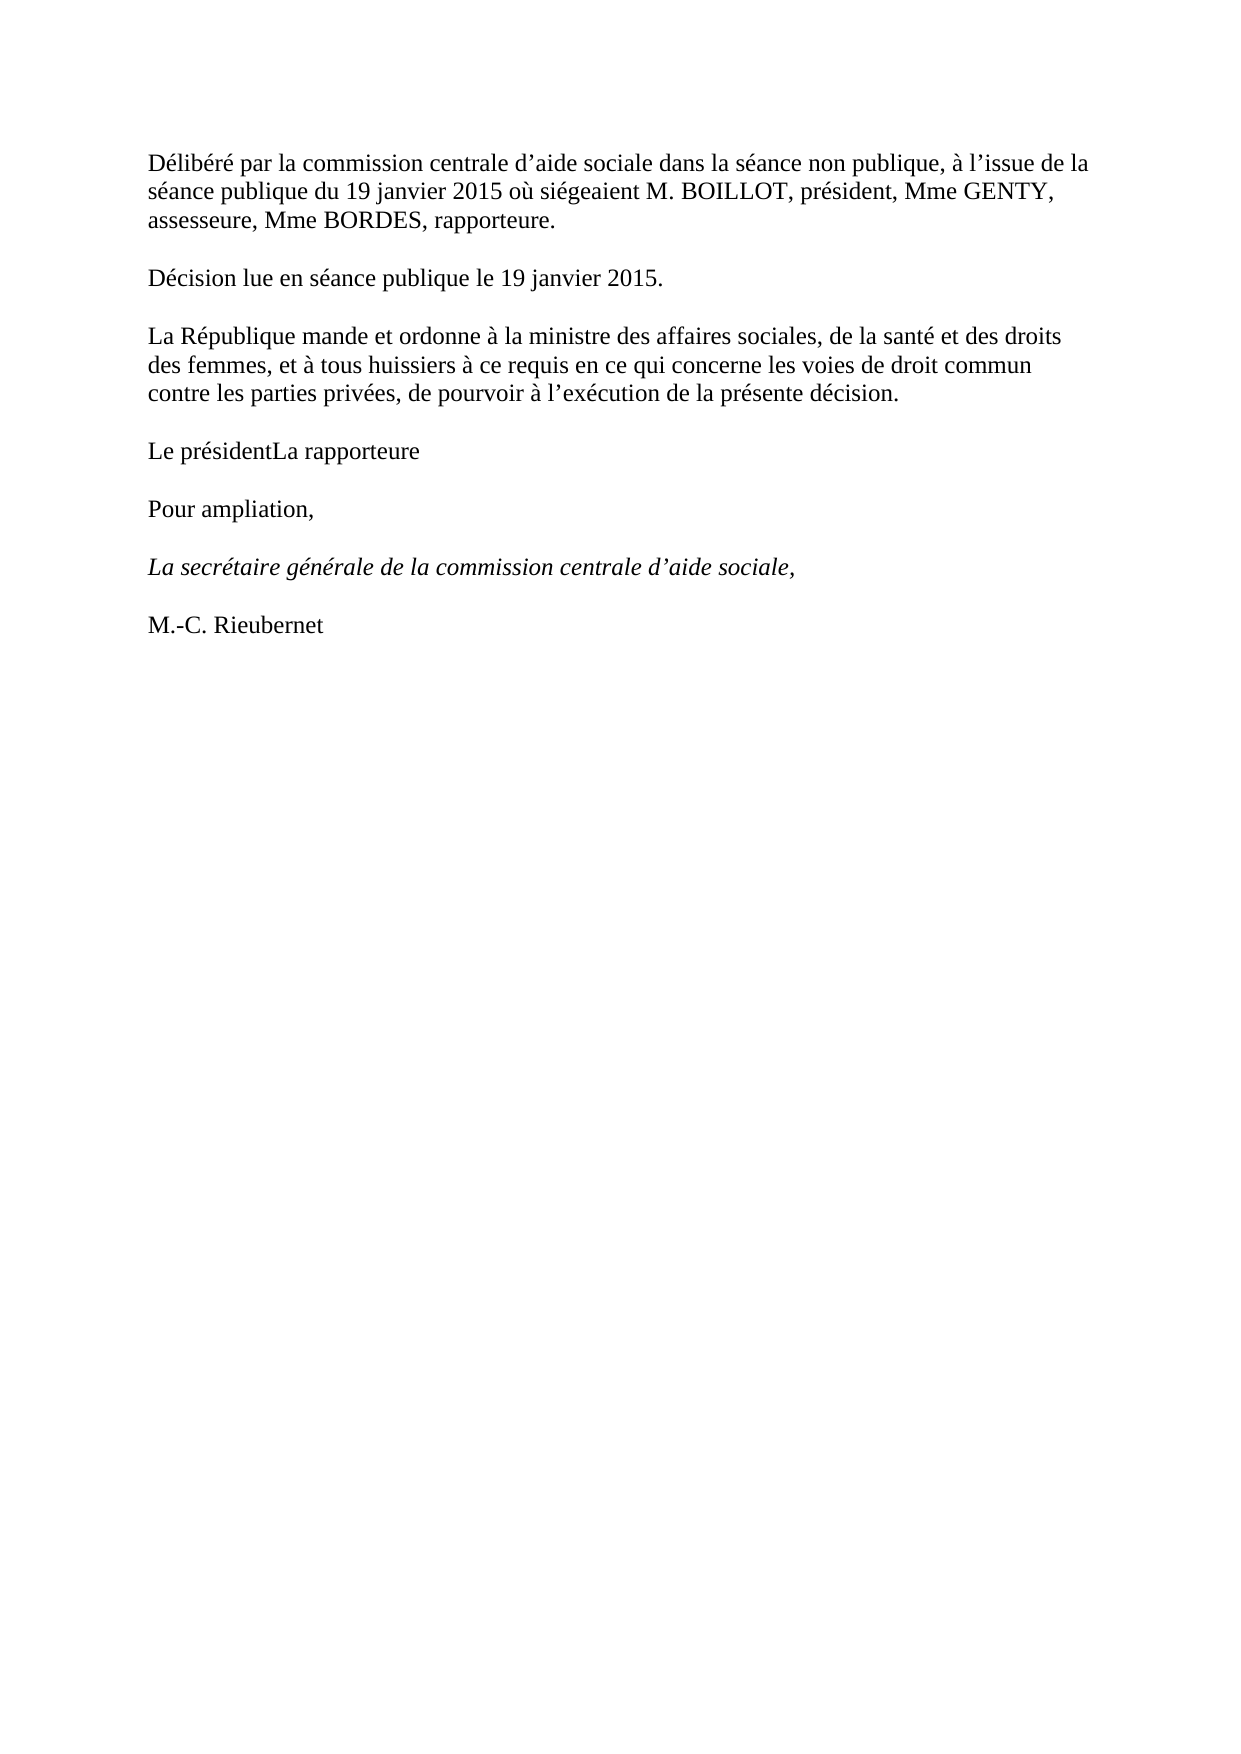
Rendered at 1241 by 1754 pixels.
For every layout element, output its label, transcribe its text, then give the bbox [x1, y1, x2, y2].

text Décision lue en séance publique le 19 janvier 2015. [148, 263, 1093, 292]
text La secrétaire générale de la commission centrale d’aide sociale, [148, 552, 1093, 581]
text La République mande et ordonne à la ministre des affaires sociales, de la santé et des droits des femmes, et à tous huissiers à ce requis en ce qui concerne les voies de droit commun contre les parties privées, de pourvoir à l’exécution de la présente décision. [148, 321, 1093, 407]
text Pour ampliation, [148, 494, 1093, 523]
text M.-C. Rieubernet [148, 610, 1093, 639]
text Le présidentLa rapporteure [148, 436, 1093, 465]
text Délibéré par la commission centrale d’aide sociale dans la séance non publique, à l’issue de la séance publique du 19 janvier 2015 où siégeaient M. BOILLOT, président, Mme GENTY, assesseure, Mme BORDES, rapporteure. [148, 148, 1093, 234]
